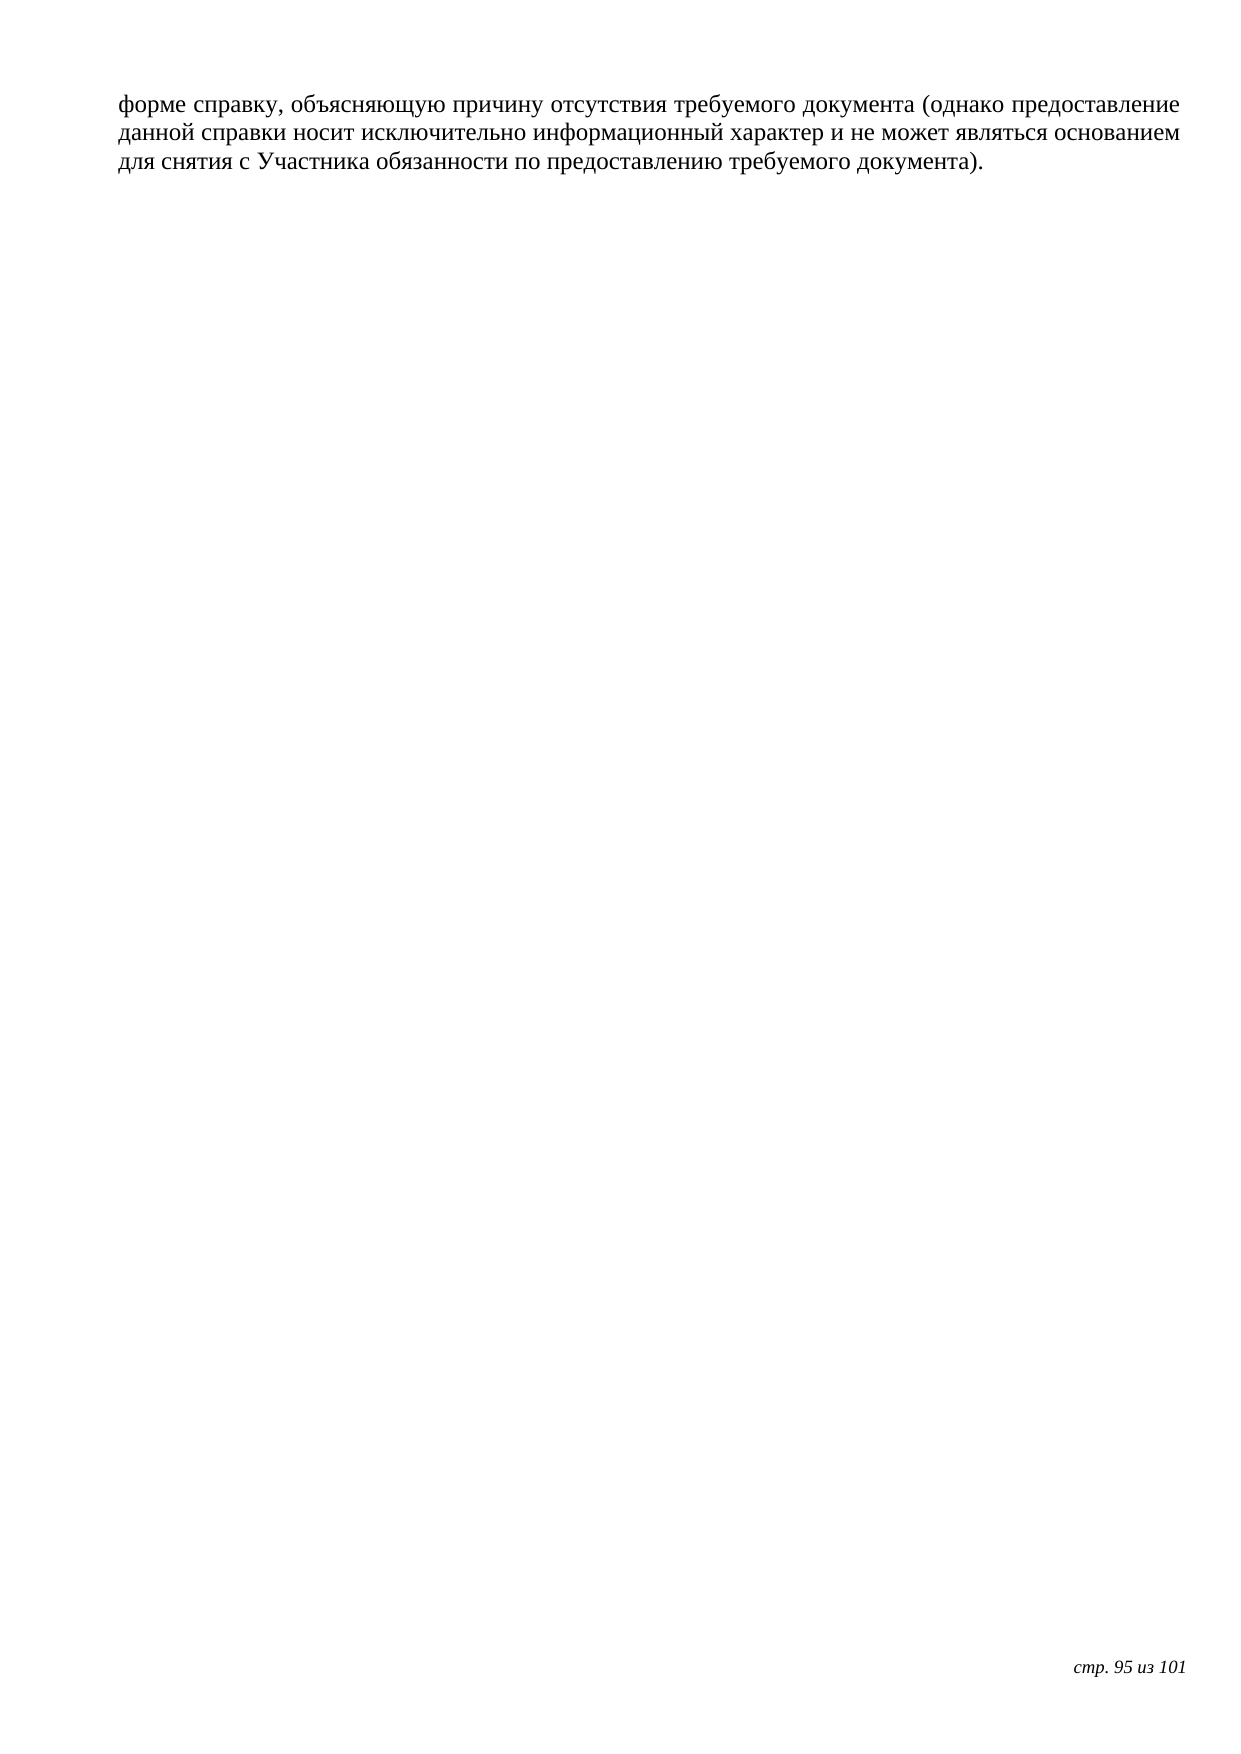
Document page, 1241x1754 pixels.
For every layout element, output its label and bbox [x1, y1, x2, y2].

list [118, 89, 1181, 175]
